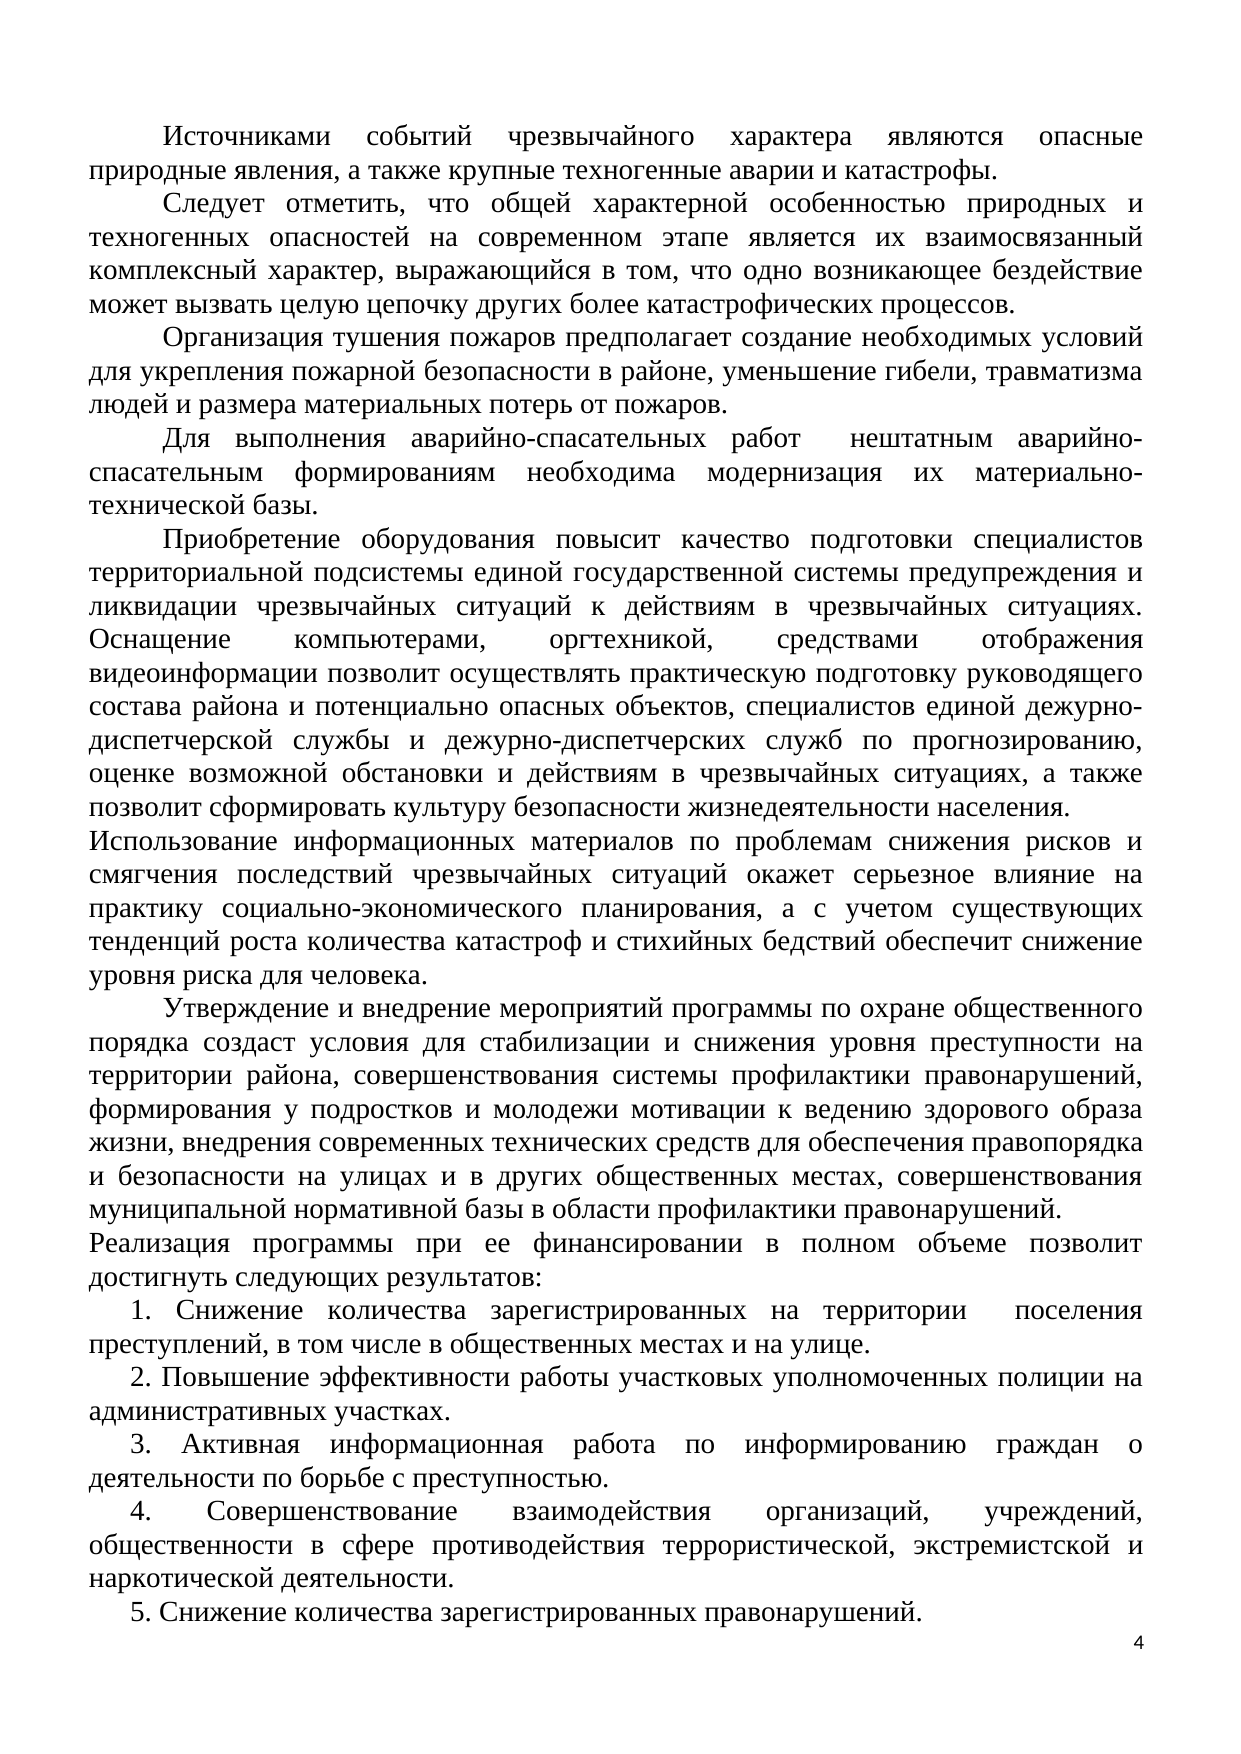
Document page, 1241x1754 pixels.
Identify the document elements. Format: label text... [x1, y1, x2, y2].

text 5. Снижение количества зарегистрированных правонарушений. [89, 1594, 1144, 1628]
text Использование информационных материалов по проблемам снижения рисков и смягчения последствий чрезвычайных ситуаций окажет серьезное влияние на практику социально-экономического планирования, а с учетом существующих тенденций роста количества катастроф и стихийных бедствий обеспечит снижение уровня риска для человека. [89, 823, 1144, 990]
text 3. Активная информационная работа по информированию граждан о деятельности по борьбе с преступностью. [89, 1426, 1144, 1493]
text Для выполнения аварийно-спасательных работ нештатным аварийно-спасательным формированиям необходима модернизация их материально-технической базы. [89, 420, 1144, 521]
text 1. Снижение количества зарегистрированных на территории поселения преступлений, в том числе в общественных местах и на улице. [89, 1292, 1144, 1359]
text Следует отметить, что общей характерной особенностью природных и техногенных опасностей на современном этапе является их взаимосвязанный комплексный характер, выражающийся в том, что одно возникающее бездействие может вызвать целую цепочку других более катастрофических процессов. [89, 185, 1144, 319]
text Организация тушения пожаров предполагает создание необходимых условий для укрепления пожарной безопасности в районе, уменьшение гибели, травматизма людей и размера материальных потерь от пожаров. [89, 319, 1144, 420]
text Приобретение оборудования повысит качество подготовки специалистов территориальной подсистемы единой государственной системы предупреждения и ликвидации чрезвычайных ситуаций к действиям в чрезвычайных ситуациях. Оснащение компьютерами, оргтехникой, средствами отображения видеоинформации позволит осуществлять практическую подготовку руководящего состава района и потенциально опасных объектов, специалистов единой дежурно-диспетчерской службы и дежурно-диспетчерских служб по прогнозированию, оценке возможной обстановки и действиям в чрезвычайных ситуациях, а также позволит сформировать культуру безопасности жизнедеятельности населения. [89, 521, 1144, 823]
text 2. Повышение эффективности работы участковых уполномоченных полиции на административных участках. [89, 1359, 1144, 1426]
text Реализация программы при ее финансировании в полном объеме позволит достигнуть следующих результатов: [89, 1225, 1144, 1292]
text 4. Совершенствование взаимодействия организаций, учреждений, общественности в сфере противодействия террористической, экстремистской и наркотической деятельности. [89, 1493, 1144, 1594]
text Источниками событий чрезвычайного характера являются опасные природные явления, а также крупные техногенные аварии и катастрофы. [89, 118, 1144, 185]
text Утверждение и внедрение мероприятий программы по охране общественного порядка создаст условия для стабилизации и снижения уровня преступности на территории района, совершенствования системы профилактики правонарушений, формирования у подростков и молодежи мотивации к ведению здорового образа жизни, внедрения современных технических средств для обеспечения правопорядка и безопасности на улицах и в других общественных местах, совершенствования муниципальной нормативной базы в области профилактики правонарушений. [89, 990, 1144, 1225]
